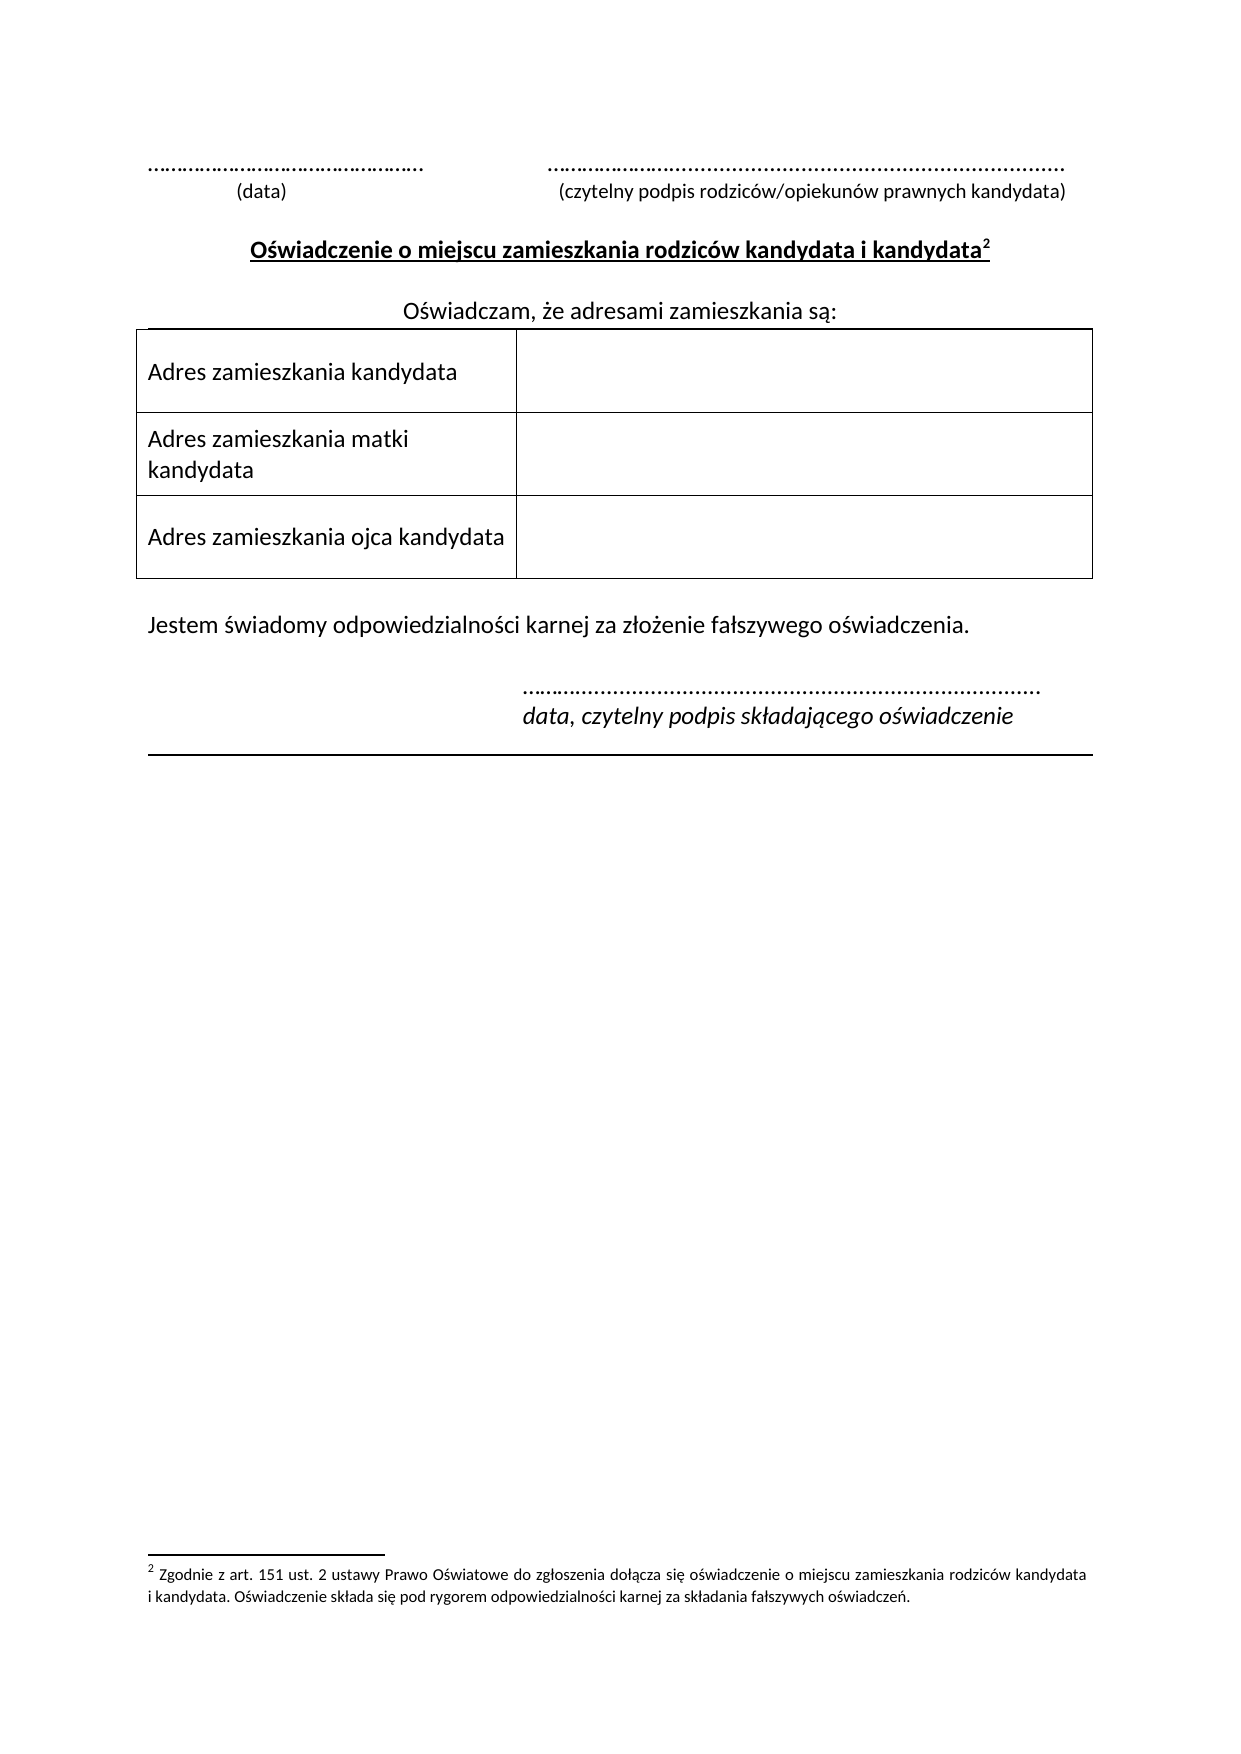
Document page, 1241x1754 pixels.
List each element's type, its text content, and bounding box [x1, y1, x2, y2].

table_cell [517, 413, 1092, 495]
text Oświadczenie o miejscu zamieszkania rodziców kandydata i kandydata [148, 234, 1093, 264]
table_cell Adres zamieszkania matki kandydata [137, 413, 516, 495]
text Jestem świadomy odpowiedzialności karnej za złożenie fałszywego oświadczenia. [148, 609, 1093, 639]
table_header Adres zamieszkania kandydata [137, 330, 516, 412]
text ………………………………………… …………………............................................................... [148, 148, 1093, 178]
text data, czytelny podpis składającego oświadczenie [148, 701, 1093, 754]
table_cell Adres zamieszkania ojca kandydata [137, 496, 516, 577]
text (data) (czytelny podpis rodziców/opiekunów prawnych kandydata) [148, 178, 1093, 203]
text ……….......................................................................... [148, 670, 1093, 701]
table_header [517, 330, 1092, 412]
table_cell [517, 496, 1092, 577]
text Oświadczam, że adresami zamieszkania są: [148, 295, 1093, 328]
